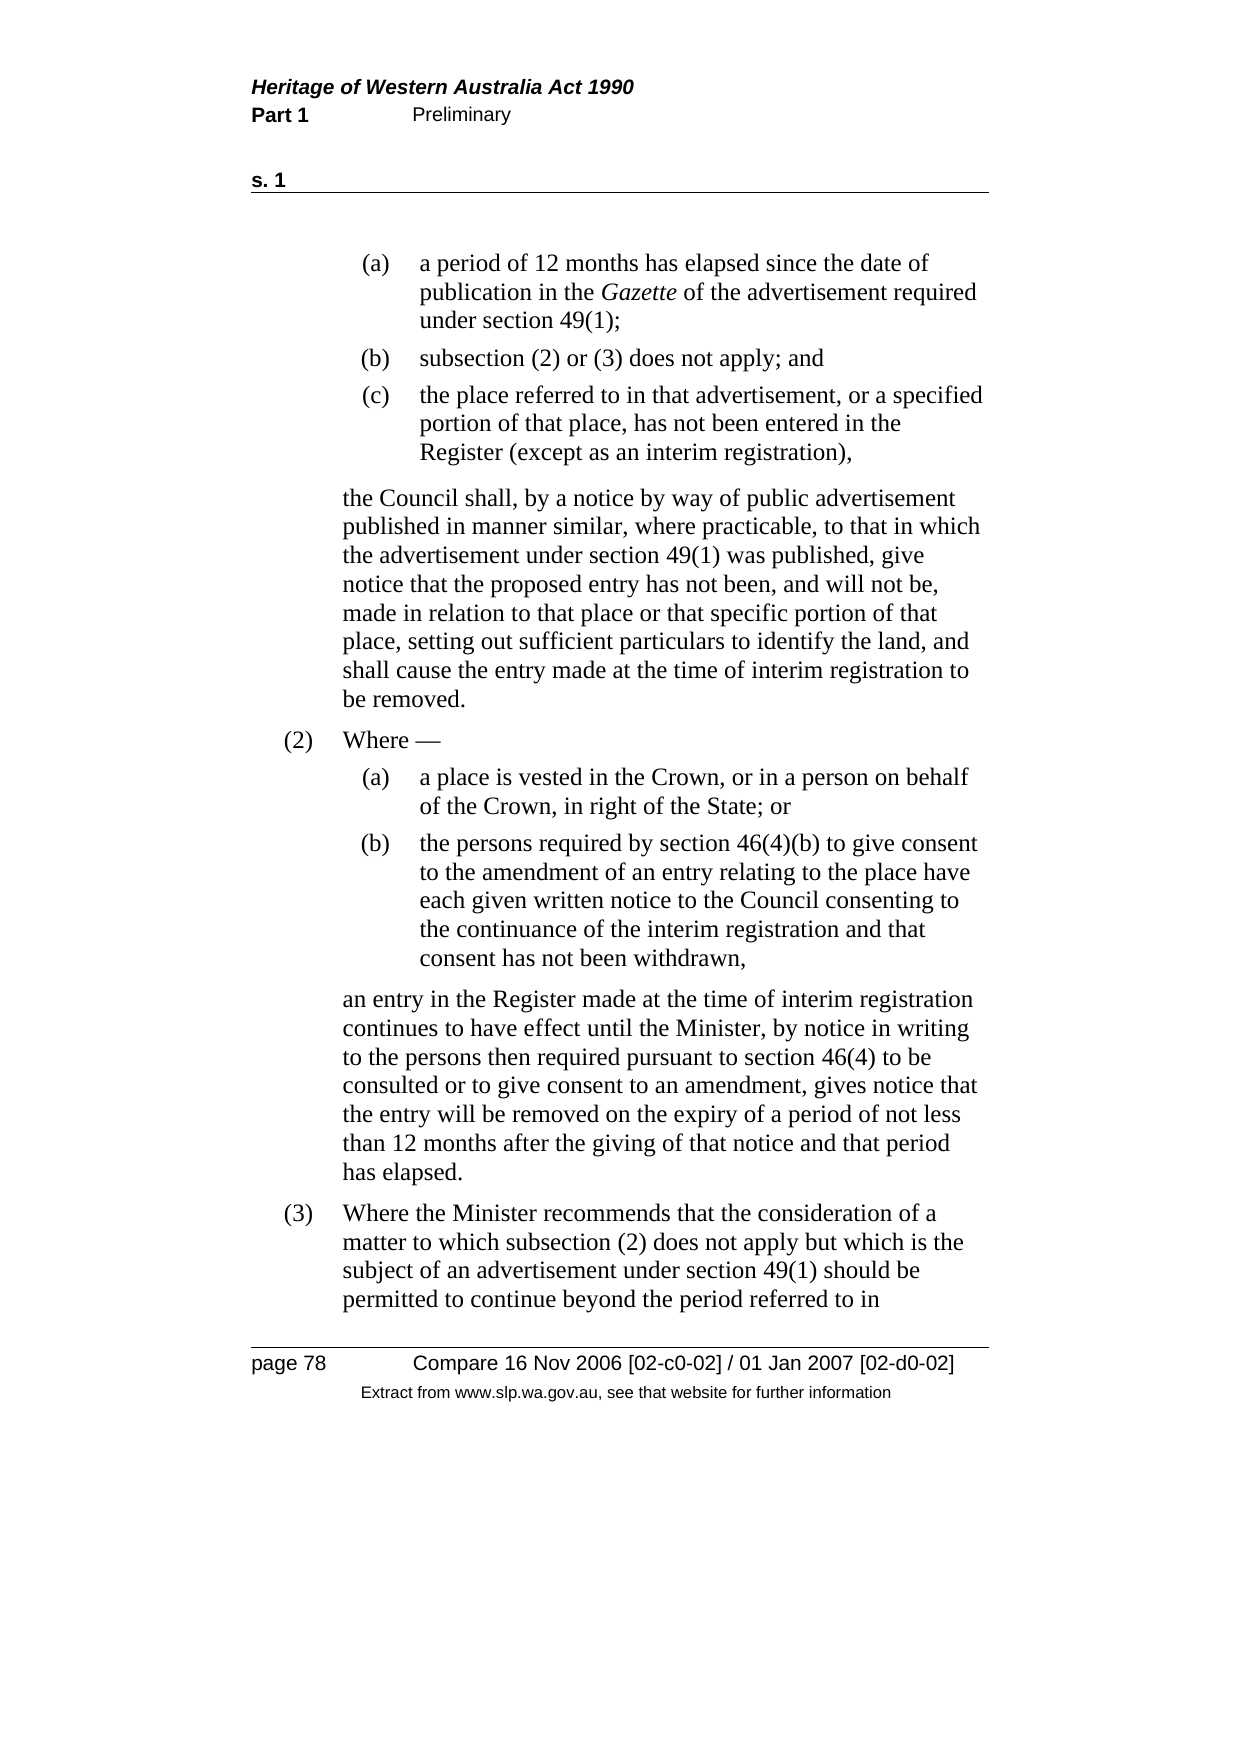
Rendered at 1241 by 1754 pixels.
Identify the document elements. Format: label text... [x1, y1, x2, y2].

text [251, 1198, 989, 1313]
text the Council shall, by a notice by way of public advertisement published in manner similar, where practicable, to that in which the advertisement under section 49(1) was published, give notice that the proposed entry has not been, and will not be, made in relation to that place or that specific portion of that place, setting out sufficient particulars to identify the land, and shall cause the entry made at the time of interim registration to be removed. [251, 483, 989, 713]
text an entry in the Register made at the time of interim registration continues to have effect until the Minister, by notice in writing to the persons then required pursuant to section 46(4) to be consulted or to give consent to an amendment, gives notice that the entry will be removed on the expiry of a period of not less than 12 months after the giving of that notice and that period has elapsed. [251, 984, 989, 1186]
text (b) subsection (2) or (3) does not apply; and [251, 343, 989, 371]
text (c) the place referred to in that advertisement, or a specified portion of that place, has not been entered in the Register (except as an interim registration), [251, 380, 989, 466]
text (a) a period of 12 months has elapsed since the date of publication in the Gazette of the advertisement required under section 49(1); [251, 248, 989, 334]
text (2) Where — [251, 725, 989, 754]
text (a) a place is vested in the Crown, or in a person on behalf of the Crown, in right of the State; or [251, 762, 989, 820]
text (b) the persons required by section 46(4)(b) to give consent to the amendment of an entry relating to the place have each given written notice to the Council consenting to the continuance of the interim registration and that consent has not been withdrawn, [251, 828, 989, 972]
